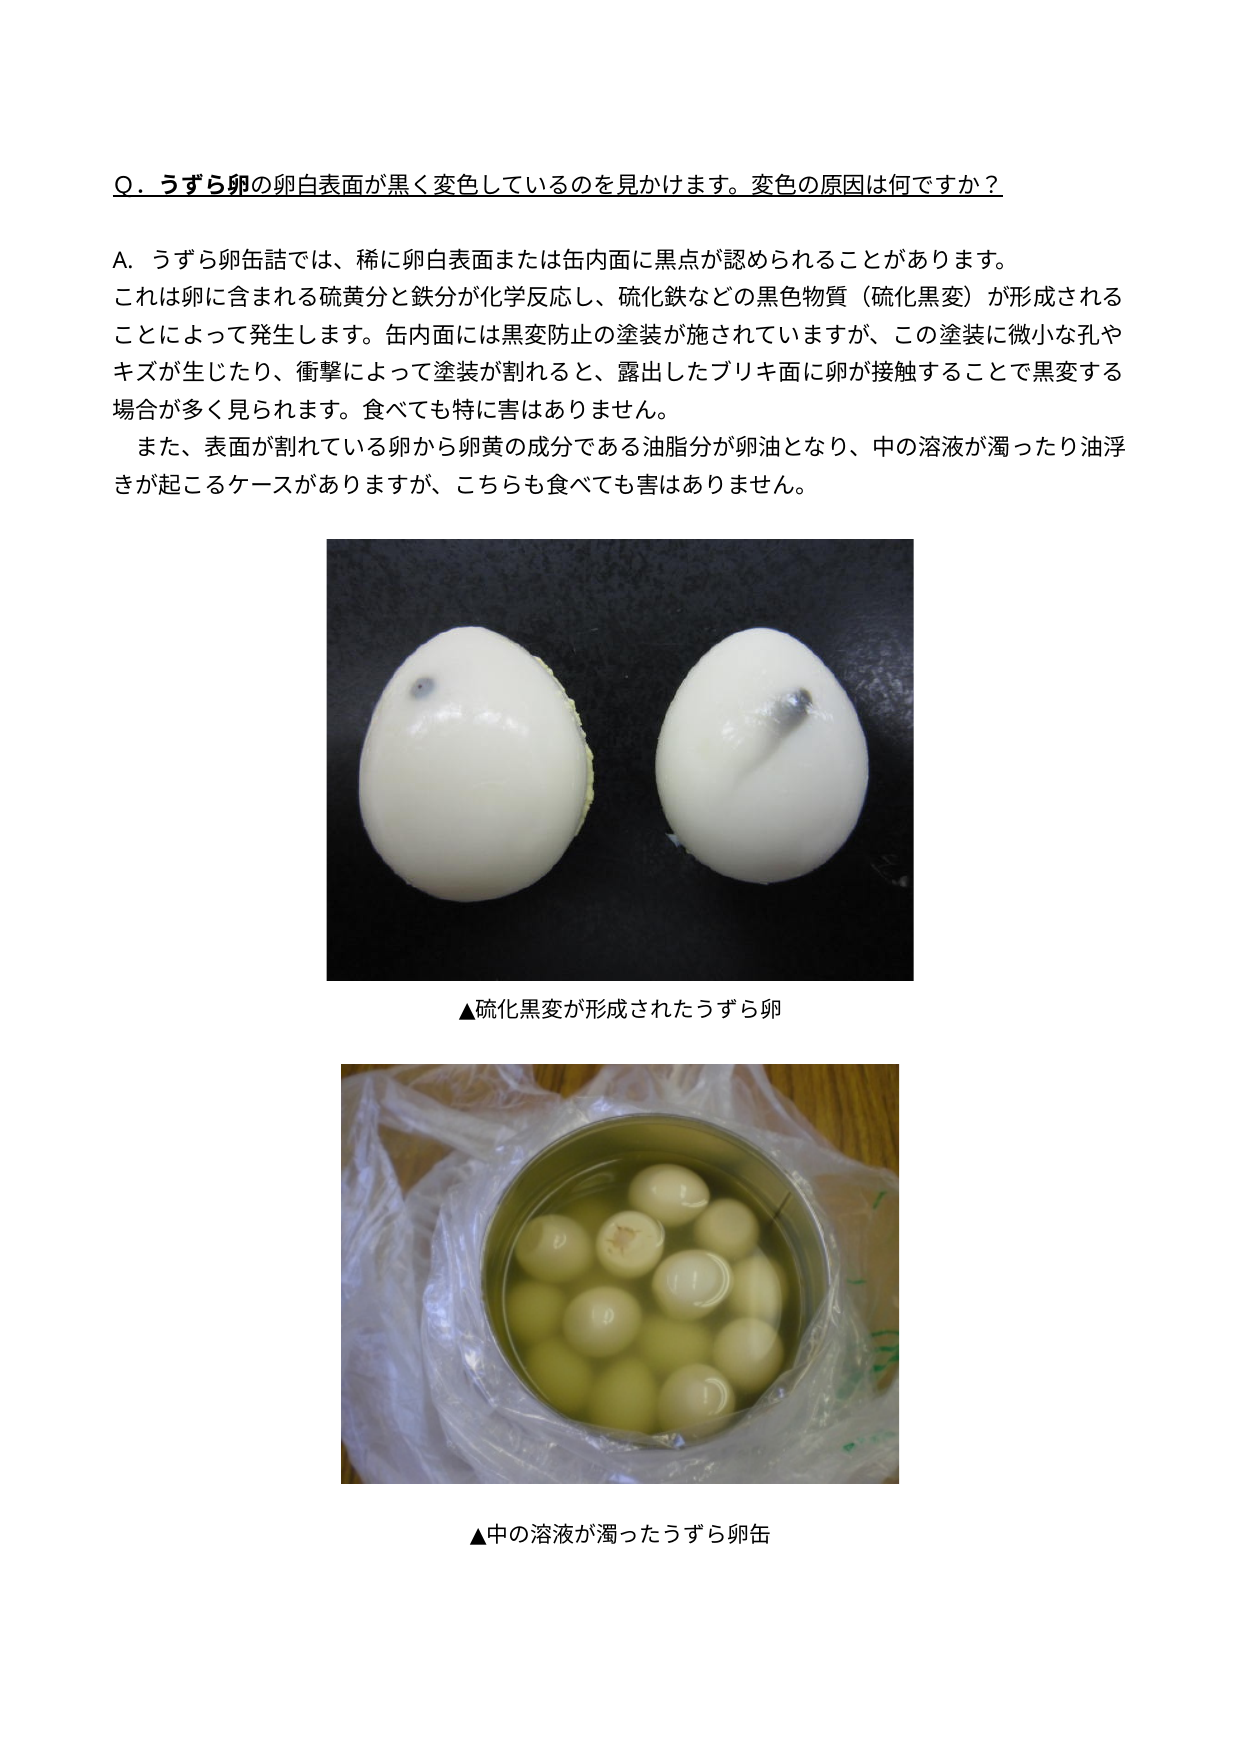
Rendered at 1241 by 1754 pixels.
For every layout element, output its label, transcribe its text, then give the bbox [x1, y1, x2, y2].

text ▲硫化黒変が形成されたうずら卵 [112, 989, 1128, 1027]
text また、表面が割れている卵から卵黄の成分である油脂分が卵油となり、中の溶液が濁ったり油浮きが起こるケースがありますが、こちらも食べても害はありません。 [112, 427, 1128, 502]
picture [326, 539, 914, 981]
text これは卵に含まれる硫黄分と鉄分が化学反応し、硫化鉄などの黒色物質（硫化黒変）が形成されることによって発生します。缶内面には黒変防止の塗装が施されていますが、この塗装に微小な孔やキズが生じたり、衝撃によって塗装が割れると、露出したブリキ面に卵が接触することで黒変する場合が多く見られます。食べても特に害はありません。 [112, 277, 1128, 427]
text ▲中の溶液が濁ったうずら卵缶 [112, 1514, 1128, 1552]
list うずら卵缶詰では、稀に卵白表面または缶内面に黒点が認められることがあります。 [112, 239, 1128, 277]
text Ｑ．うずら卵の卵白表面が黒く変色しているのを見かけます。変色の原因は何ですか？ [112, 164, 1128, 202]
picture [341, 1064, 900, 1484]
